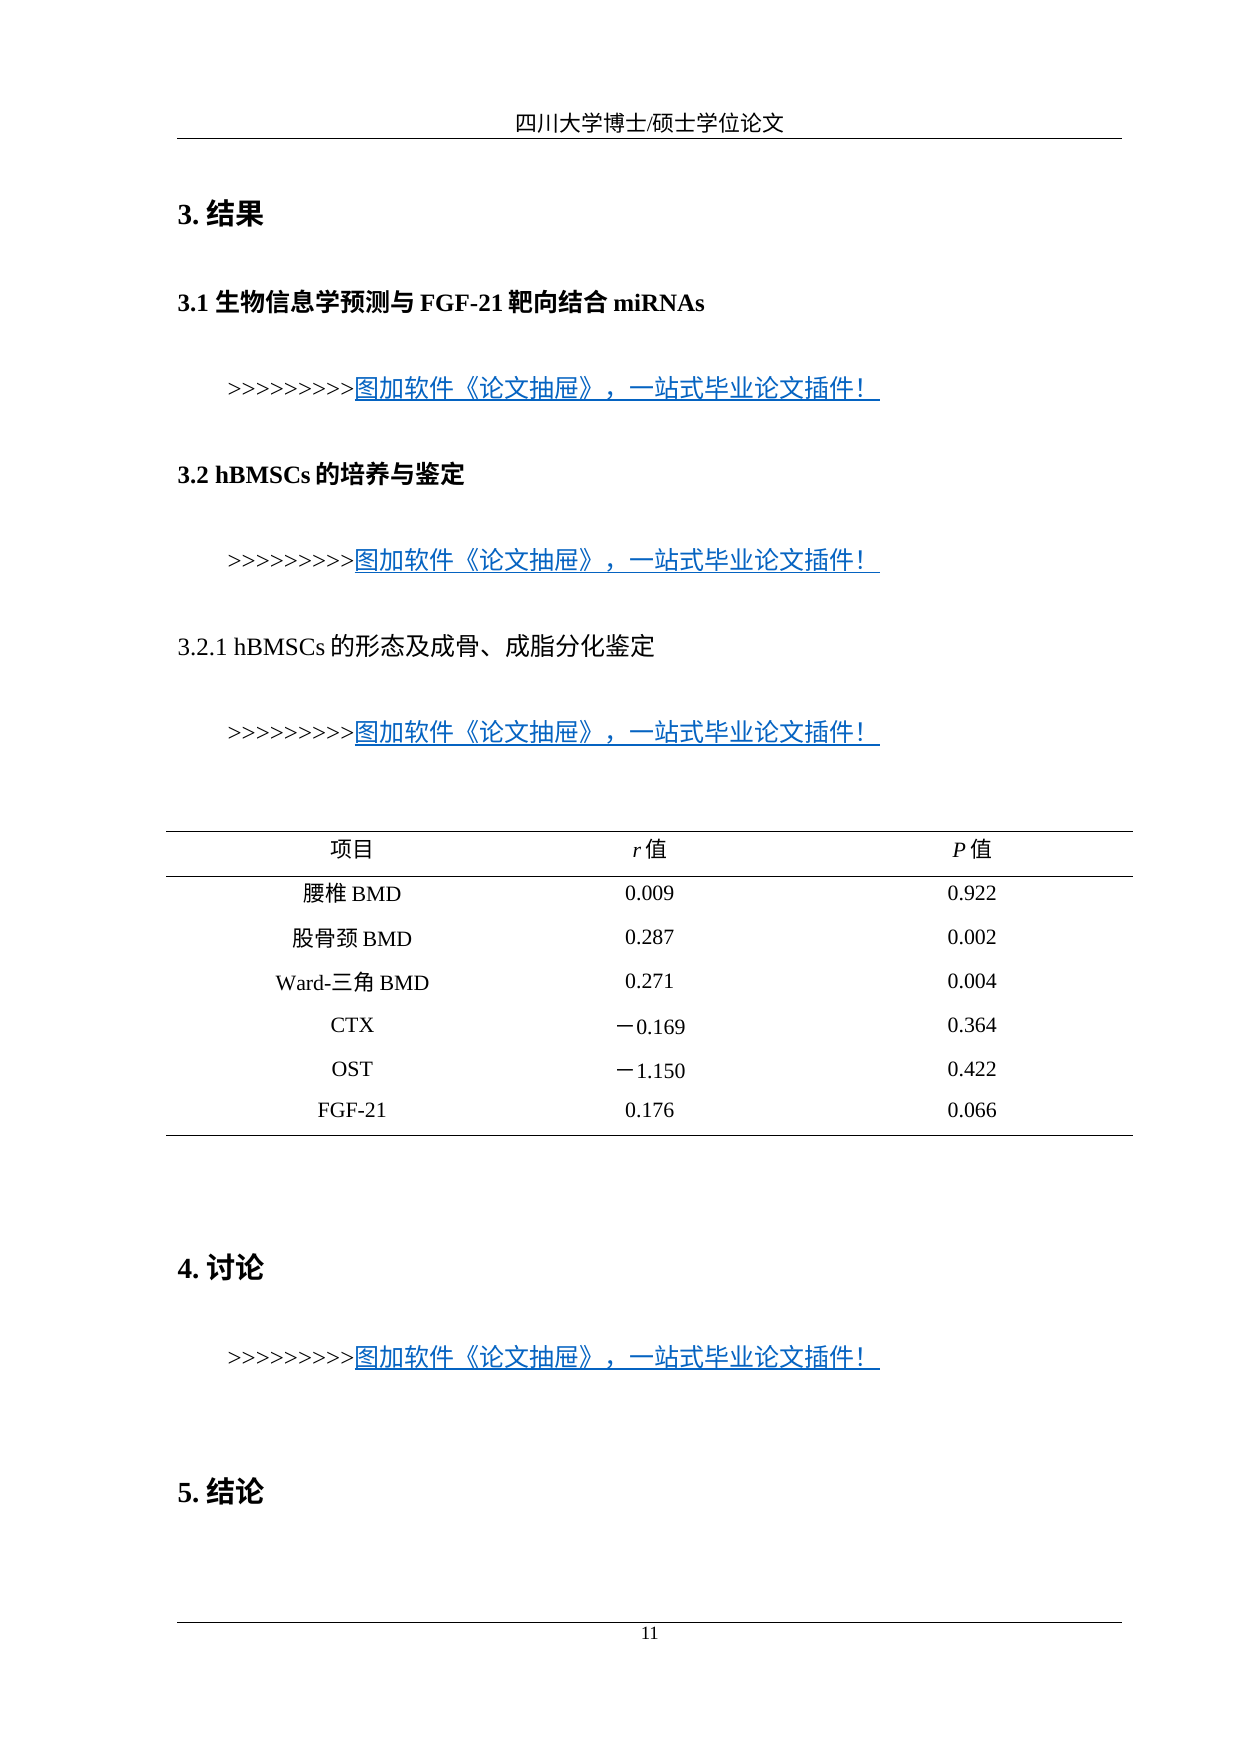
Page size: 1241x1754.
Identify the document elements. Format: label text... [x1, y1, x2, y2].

table_header r值 [488, 832, 811, 876]
subtitle 结果 [177, 177, 1122, 245]
table_cell 0.066 [811, 1097, 1133, 1135]
table_header 项目 [166, 832, 488, 876]
table_cell 0.364 [811, 1009, 1133, 1053]
table_cell 股骨颈BMD [166, 921, 488, 965]
table_cell 0.176 [488, 1097, 811, 1135]
table_cell 0.002 [811, 921, 1133, 965]
table_cell 0.422 [811, 1053, 1133, 1097]
table_cell CTX [166, 1009, 488, 1053]
table_cell －0.169 [488, 1009, 811, 1053]
table_cell OST [166, 1053, 488, 1097]
table_cell 0.271 [488, 965, 811, 1009]
subtitle 讨论 [177, 1232, 1122, 1300]
table_cell －1.150 [488, 1053, 811, 1097]
subtitle hBMSCs的培养与鉴定 [177, 439, 1122, 507]
subtitle hBMSCs的形态及成骨、成脂分化鉴定 [177, 611, 1122, 679]
table_cell 0.009 [488, 877, 811, 921]
table_cell 0.922 [811, 877, 1133, 921]
text >>>>>>>>>图加软件《论文抽屉》，一站式毕业论文插件！ [177, 697, 1122, 765]
subtitle 结论 [177, 1456, 1122, 1523]
table_cell 腰椎BMD [166, 877, 488, 921]
table_cell 0.004 [811, 965, 1133, 1009]
table_cell Ward-三角BMD [166, 965, 488, 1009]
text >>>>>>>>>图加软件《论文抽屉》，一站式毕业论文插件！ [177, 525, 1122, 593]
table_header P值 [811, 832, 1133, 876]
text >>>>>>>>>图加软件《论文抽屉》，一站式毕业论文插件！ [177, 353, 1122, 421]
subtitle 生物信息学预测与FGF-21靶向结合miRNAs [177, 267, 1122, 334]
table_cell 0.287 [488, 921, 811, 965]
table_cell FGF-21 [166, 1097, 488, 1135]
text >>>>>>>>>图加软件《论文抽屉》，一站式毕业论文插件！ [177, 1321, 1122, 1389]
